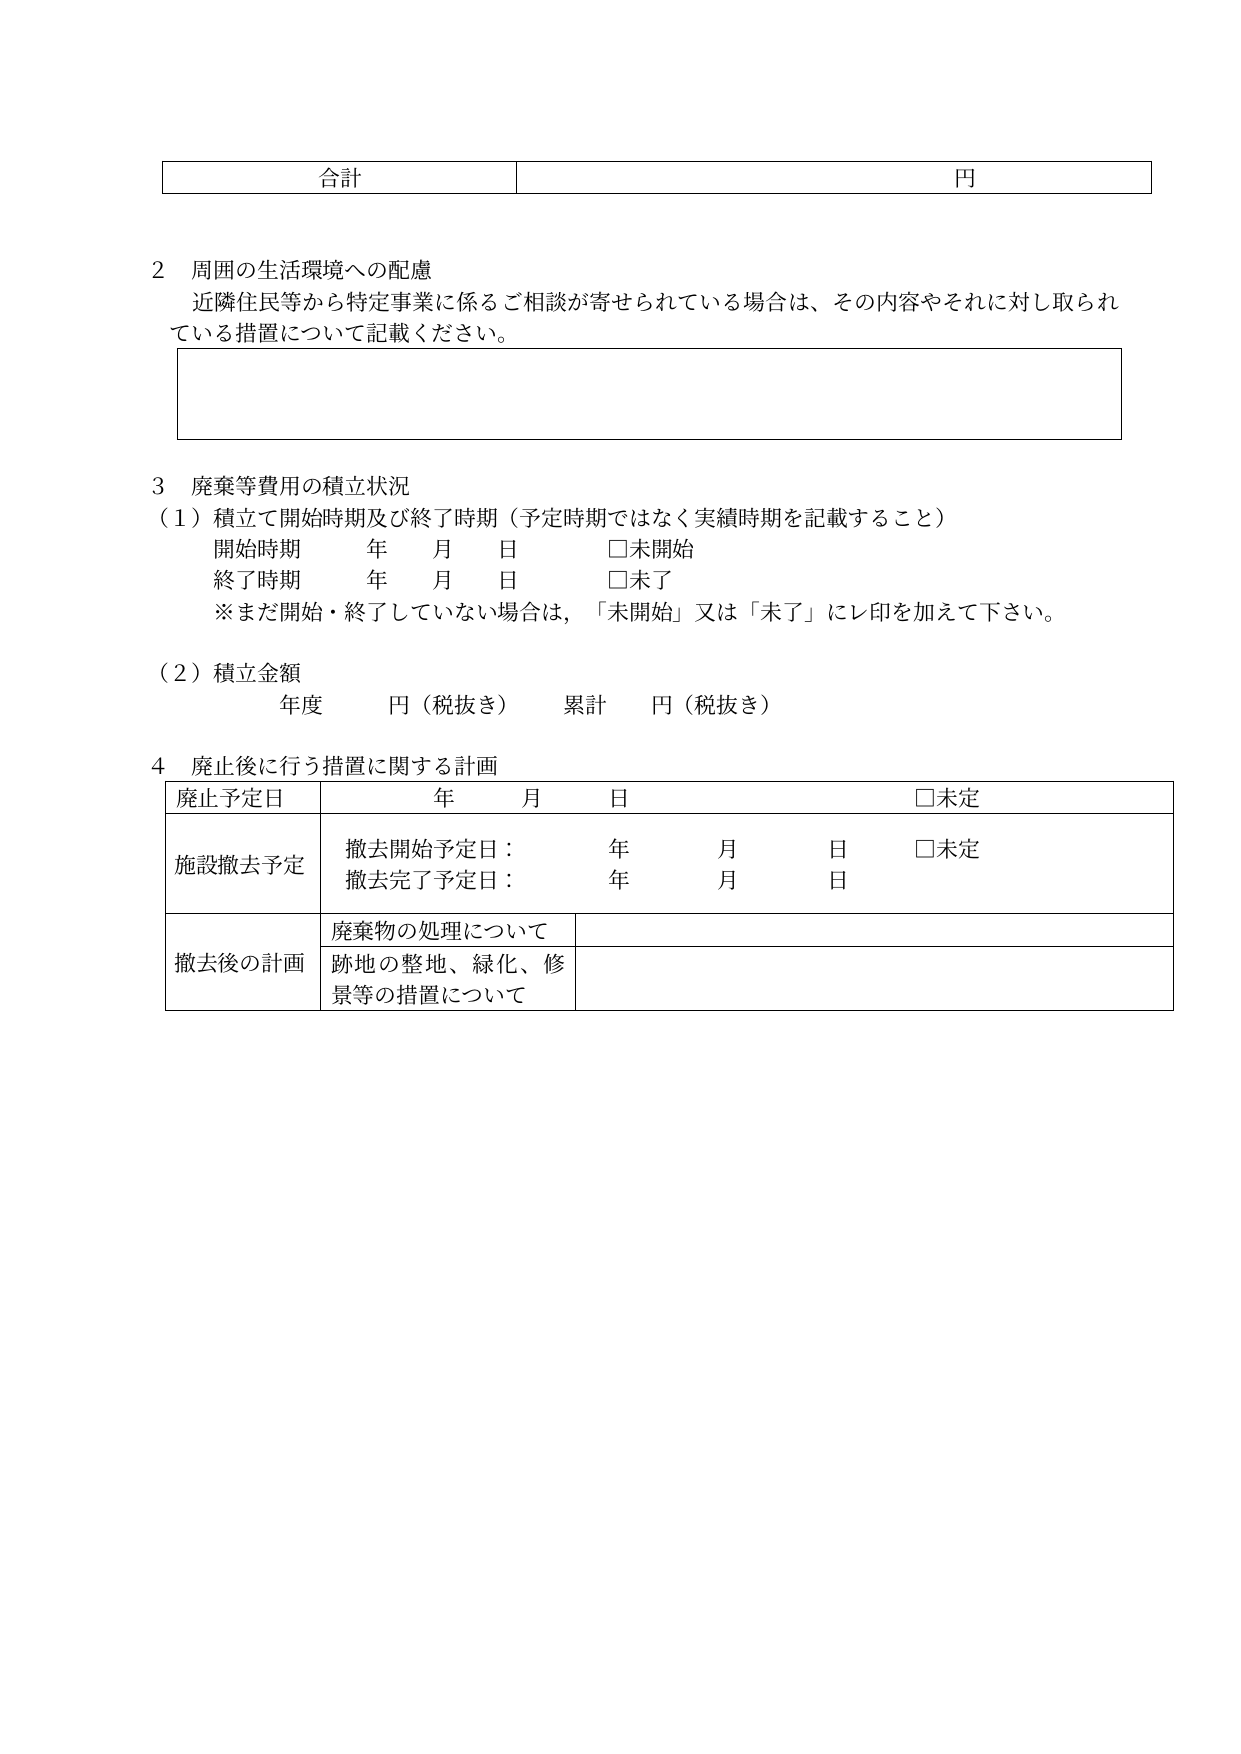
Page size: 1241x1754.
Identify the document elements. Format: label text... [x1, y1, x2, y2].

table_cell 撤去後の計画 [166, 914, 320, 1010]
text （２）積立金額 [148, 656, 1122, 688]
table_cell 廃棄物の処理について [321, 914, 575, 946]
table_header 廃止予定日 [166, 782, 320, 813]
text ２ 周囲の生活環境への配慮 [148, 254, 1122, 285]
text （１）積立て開始時期及び終了時期（予定時期ではなく実績時期を記載すること） [148, 501, 1122, 532]
text ３ 廃棄等費用の積立状況 [148, 469, 1122, 501]
table_cell 円 [517, 162, 1151, 193]
text 開始時期 年 月 日 □未開始 [148, 532, 1122, 564]
table_cell 撤去開始予定日： 年 月 日 □未定 撤去完了予定日： 年 月 日 [321, 814, 1173, 913]
table_cell [576, 947, 1173, 1010]
table_cell [576, 914, 1173, 946]
table_cell 施設撤去予定 [166, 814, 320, 913]
text 終了時期 年 月 日 □未了 [148, 564, 1122, 595]
table_cell 跡地の整地、緑化、修景等の措置について [321, 947, 575, 1010]
table_header [178, 349, 1121, 438]
table_header 年 月 日 □未定 [321, 782, 1173, 813]
table_cell 合計 [163, 162, 516, 193]
text 近隣住民等から特定事業に係るご相談が寄せられている場合は、その内容やそれに対し取られている措置について記載ください。 [148, 285, 1122, 348]
text ４ 廃止後に行う措置に関する計画 [148, 749, 1122, 781]
text ※まだ開始・終了していない場合は，「未開始」又は「未了」にレ印を加えて下さい。 [148, 595, 1122, 627]
text 年度 円（税抜き） 累計 円（税抜き） [148, 688, 1122, 719]
